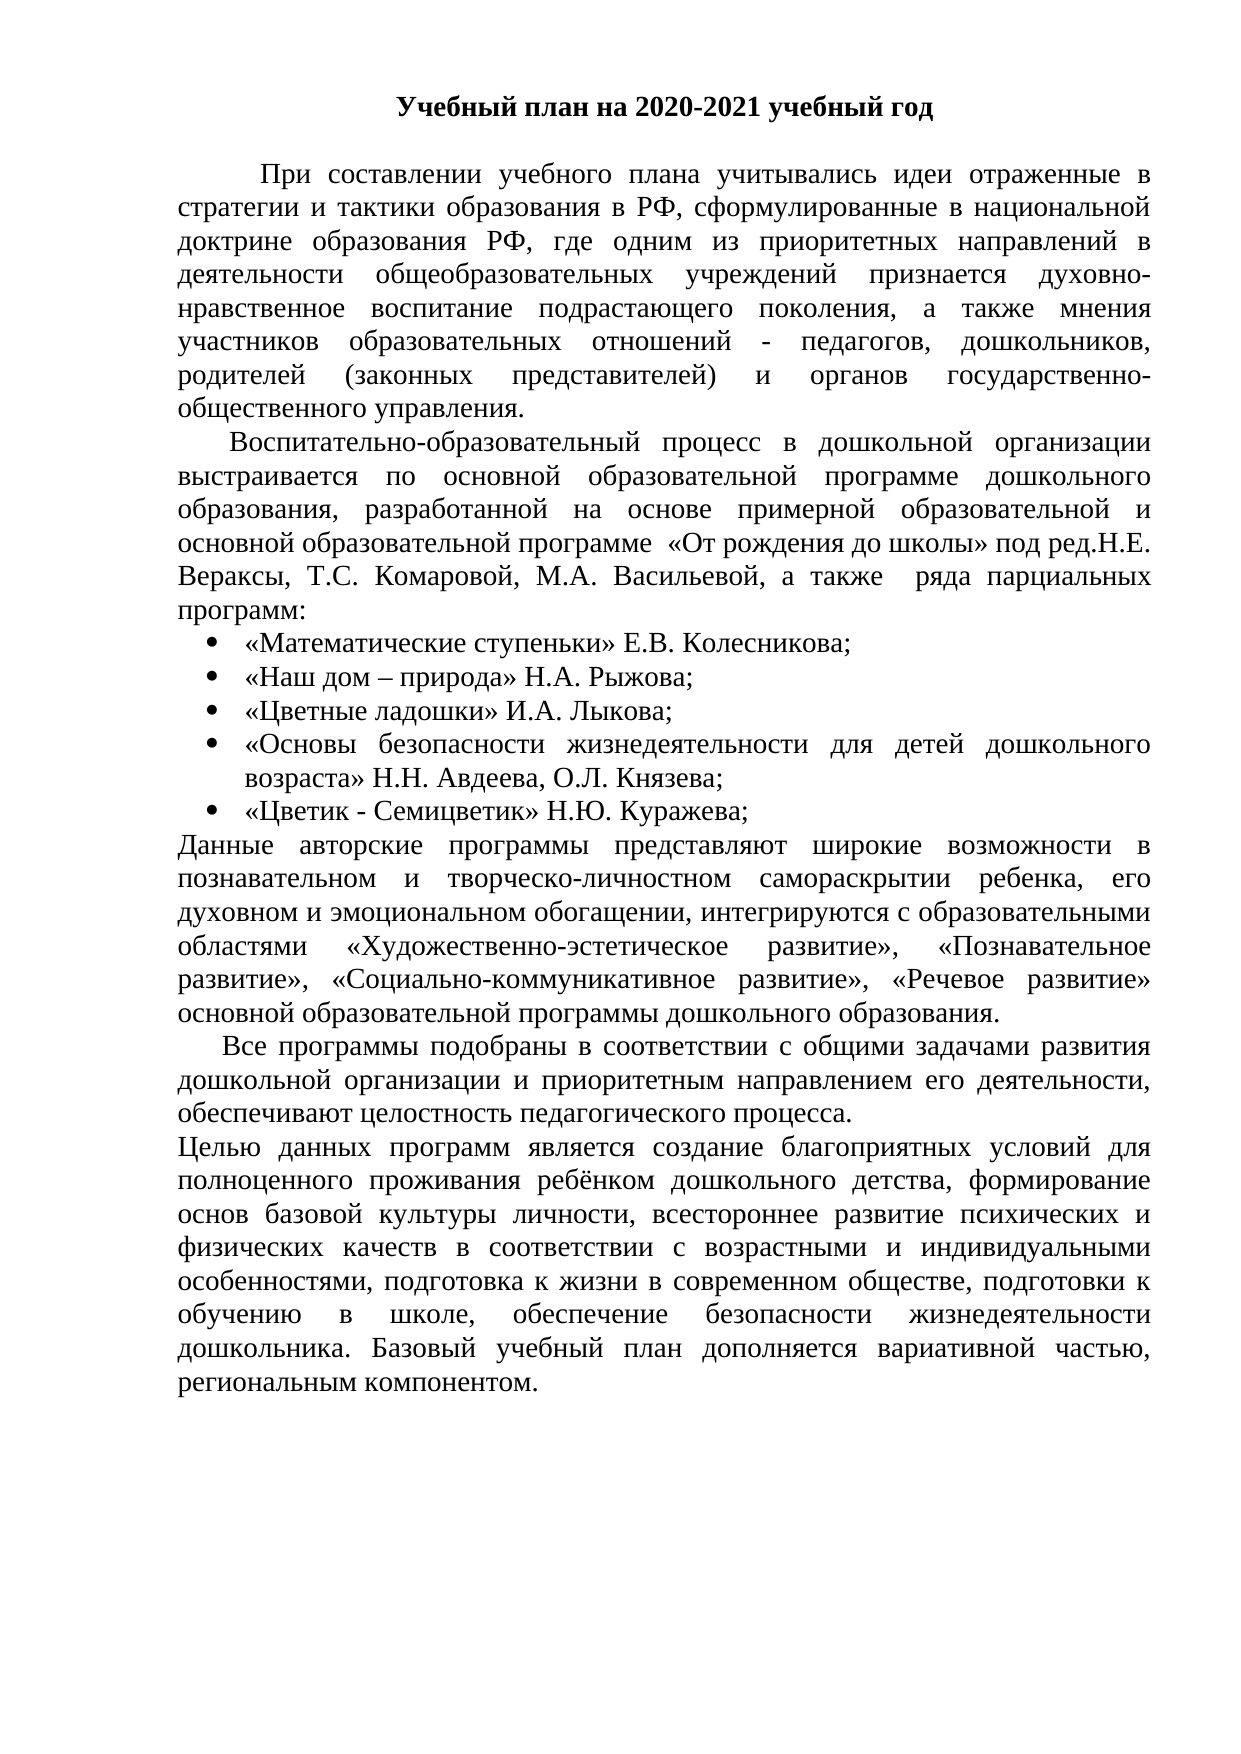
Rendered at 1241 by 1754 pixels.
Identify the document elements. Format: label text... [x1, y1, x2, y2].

text Целью данных программ является создание благоприятных условий для полноценного проживания ребёнком дошкольного детства, формирование основ базовой культуры личности, всестороннее развитие психических и физических качеств в соответствии с возрастными и индивидуальными особенностями, подготовка к жизни в современном обществе, подготовки к обучению в школе, обеспечение безопасности жизнедеятельности дошкольника. Базовый учебный план дополняется вариативной частью, региональным компонентом. [177, 1129, 1152, 1397]
text Воспитательно-образовательный процесс в дошкольной организации выстраивается по основной образовательной программе дошкольного образования, разработанной на основе примерной образовательной и основной образовательной программе «От рождения до школы» под ред.Н.Е. Вераксы, Т.С. Комаровой, М.А. Васильевой, а также ряда парциальных программ: [177, 424, 1152, 625]
list «Математические ступеньки» Е.В. Колесникова; [207, 625, 1152, 659]
list «Наш дом – природа» Н.А. Рыжова; [207, 659, 1152, 693]
list «Цветик - Семицветик» Н.Ю. Куражева; [207, 793, 1152, 827]
text Учебный план на 2020-2021 учебный год [177, 89, 1152, 122]
list «Цветные ладошки» И.А. Лыкова; [207, 693, 1152, 726]
text При составлении учебного плана учитывались идеи отраженные в стратегии и тактики образования в РФ, сформулированные в национальной доктрине образования РФ, где одним из приоритетных направлений в деятельности общеобразовательных учреждений признается духовно-нравственное воспитание подрастающего поколения, а также мнения участников образовательных отношений - педагогов, дошкольников, родителей (законных представителей) и органов государственно-общественного управления. [177, 156, 1152, 424]
list «Основы безопасности жизнедеятельности для детей дошкольного возраста» Н.Н. Авдеева, О.Л. Князева; [207, 726, 1152, 793]
text Все программы подобраны в соответствии с общими задачами развития дошкольной организации и приоритетным направлением его деятельности, обеспечивают целостность педагогического процесса. [177, 1028, 1152, 1129]
text Данные авторские программы представляют широкие возможности в познавательном и творческо-личностном самораскрытии ребенка, его духовном и эмоциональном обогащении, интегрируются с образовательными областями «Художественно-эстетическое развитие», «Познавательное развитие», «Социально-коммуникативное развитие», «Речевое развитие» основной образовательной программы дошкольного образования. [177, 827, 1152, 1028]
